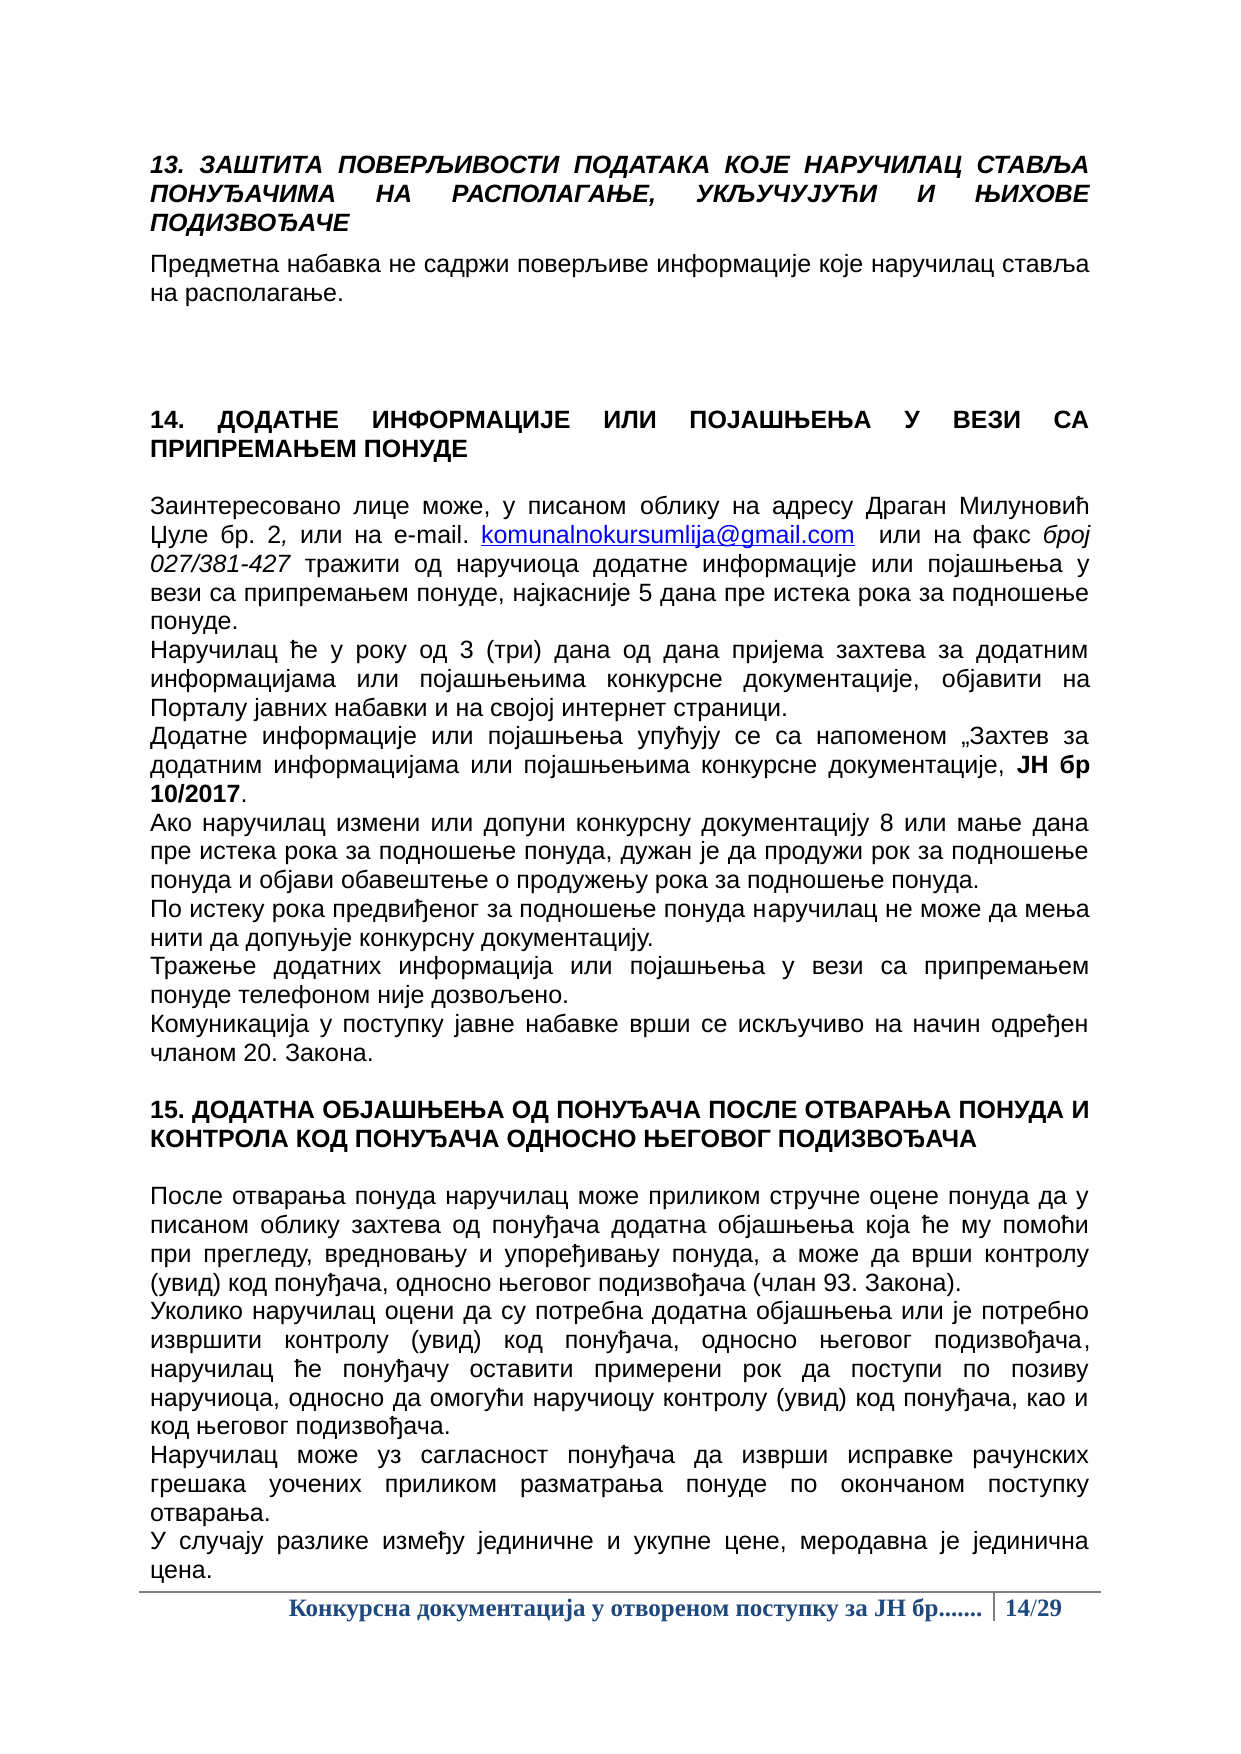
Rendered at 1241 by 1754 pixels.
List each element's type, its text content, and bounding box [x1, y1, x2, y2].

text Наручилац ће у року од 3 (три) дана од дана пријема захтева за додатним информацијама или појашњењима конкурсне документације, објавити на Порталу јавних набавки и на својој интернет страници. [150, 635, 1090, 721]
text 14. ДОДАТНЕ ИНФОРМАЦИЈЕ ИЛИ ПОЈАШЊЕЊА У ВЕЗИ СА ПРИПРЕМАЊЕМ ПОНУДЕ [150, 405, 1090, 462]
text У случају разлике између јединичне и укупне цене, меродавна је јединична цена. [150, 1526, 1090, 1584]
text Комуникација у поступку јавне набавке врши се искључиво на начин одређен чланом 20. Закона. [150, 1009, 1090, 1066]
text Предметна набавка не садржи поверљиве информације које наручилац ставља на располагање. [150, 249, 1090, 306]
text По истеку рока предвиђеног за подношење понуда наручилац не може да мења нити да допуњује конкурсну документацију. [150, 894, 1090, 951]
text Заинтересовано лице може, у писаном облику на адресу Драган Милуновић Џуле бр. 2, или на е-mail. komunalnokursumlija@gmail.com или на факс број 027/381-427 тражити од наручиоца додатне информације или појашњења у вези са припремањем понуде, најкасније 5 дана пре истека рока за подношење понуде. [150, 491, 1090, 635]
text 15. ДОДАТНА ОБЈАШЊЕЊА ОД ПОНУЂАЧА ПОСЛЕ ОТВАРАЊА ПОНУДА И КОНТРОЛА КОД ПОНУЂАЧА ОДНОСНО ЊЕГОВОГ ПОДИЗВОЂАЧА [150, 1095, 1090, 1152]
text Ако наручилац измени или допуни конкурсну документацију 8 или мање дана пре истека рока за подношење понуда, дужан је да продужи рок за подношење понуда и објави обавештење о продужењу рока за подношење понуда. [150, 807, 1090, 894]
text После отварања понуда наручилац може приликом стручне оцене понуда да у писаном облику захтева од понуђача додатна објашњења која ће му помоћи при прегледу, вредновању и упоређивању понуда, а може да врши контролу (увид) код понуђача, односно његовог подизвођача (члан 93. Закона). [150, 1181, 1090, 1296]
text Додатне информације или појашњења упућују се са напоменом „Захтев за додатним информацијама или појашњењима конкурсне документације, ЈН бр 10/2017. [150, 721, 1090, 807]
text Тражење додатних информација или појашњења у вези са припремањем понуде телефоном није дозвољено. [150, 951, 1090, 1009]
text Наручилац може уз сагласност понуђача да изврши исправке рачунских грешака уочених приликом разматрања понуде по окончаном поступку отварања. [150, 1440, 1090, 1526]
text 13. ЗАШТИТА ПОВЕРЉИВОСТИ ПОДАТАКА КОЈЕ НАРУЧИЛАЦ СТАВЉА ПОНУЂАЧИМА НА РАСПОЛАГАЊЕ, УКЉУЧУЈУЋИ И ЊИХОВЕ ПОДИЗВОЂАЧЕ [150, 150, 1090, 236]
text Уколико наручилац оцени да су потребна додатна објашњења или је потребно извршити контролу (увид) код понуђача, односно његовог подизвођача, наручилац ће понуђачу оставити примерени рок да поступи по позиву наручиоца, односно да омогући наручиоцу контролу (увид) код понуђача, као и код његовог подизвођача. [150, 1296, 1090, 1440]
